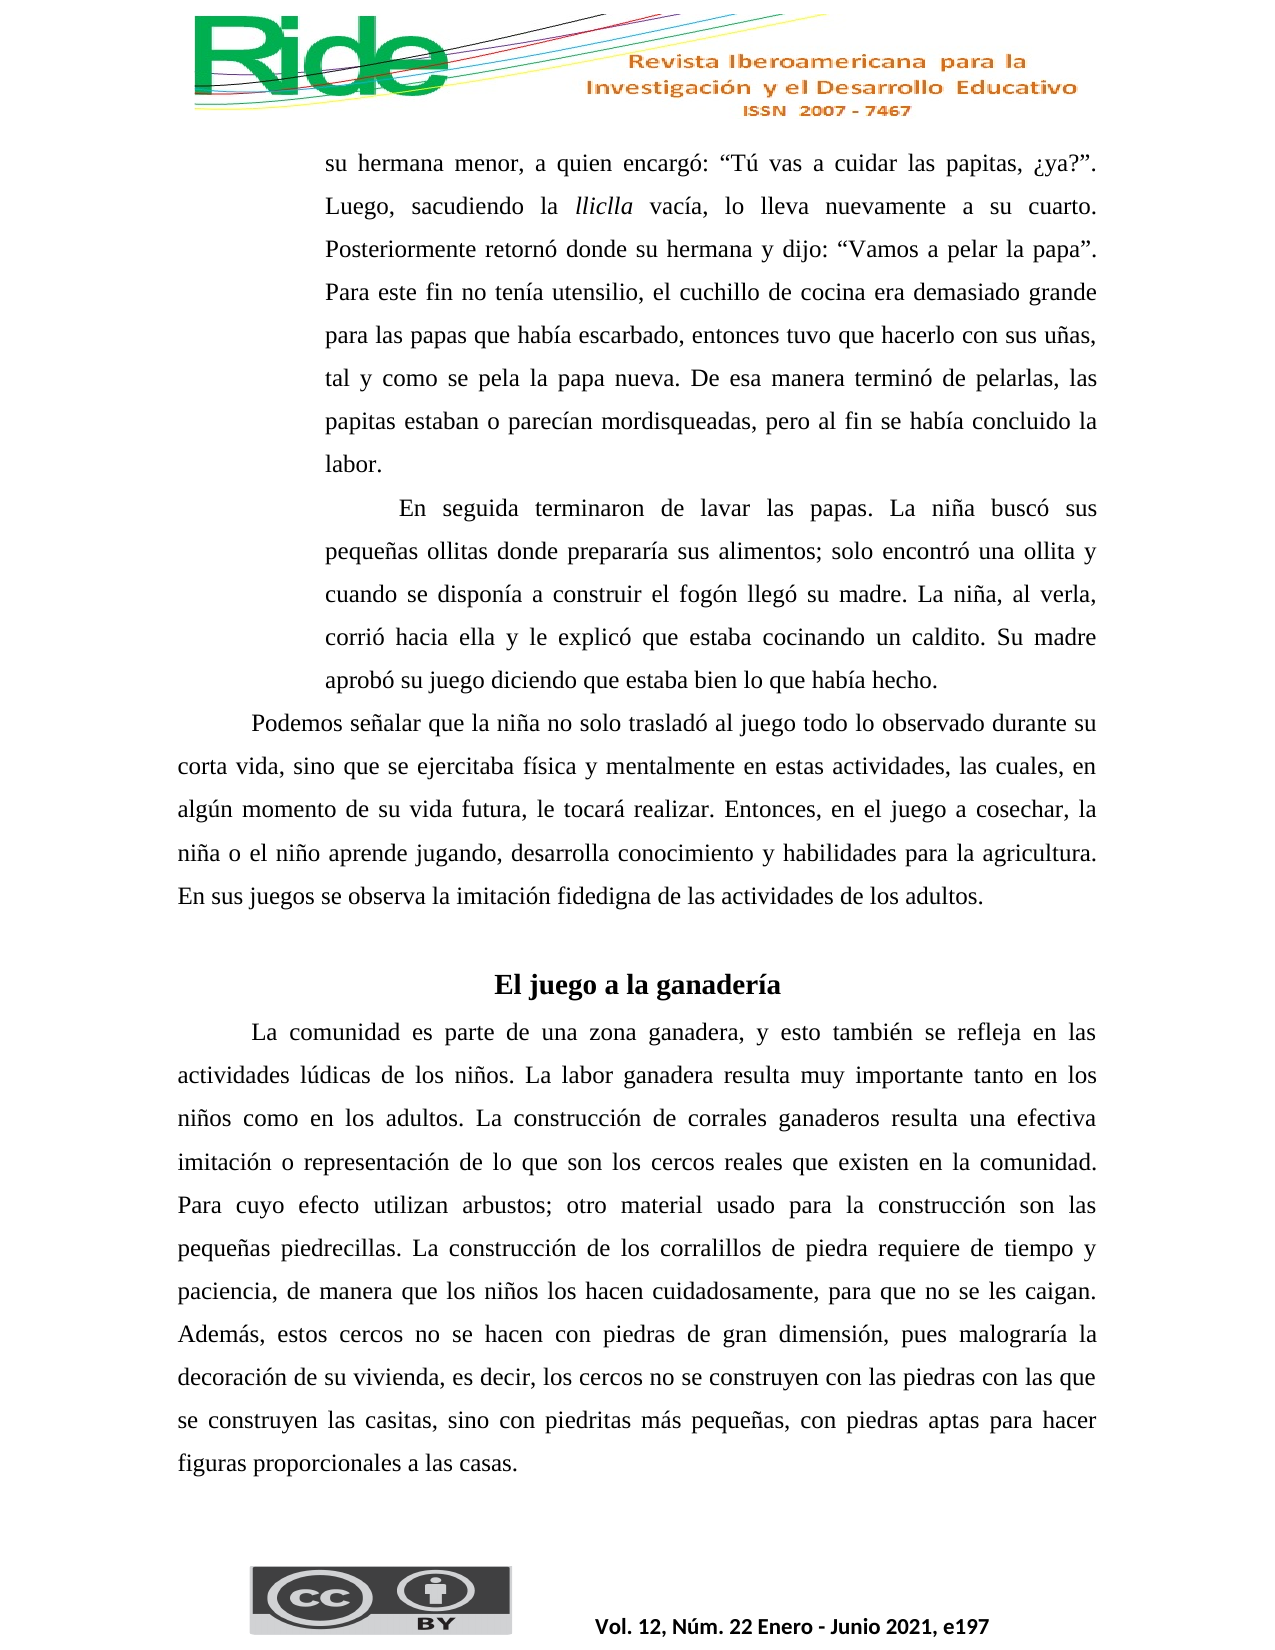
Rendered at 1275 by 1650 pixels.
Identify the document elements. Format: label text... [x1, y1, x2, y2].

picture [249, 1566, 513, 1635]
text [325, 148, 1098, 478]
text La comunidad es parte de una zona ganadera, y esto también se refleja en las actividades lúdicas de los niños. La labor ganadera resulta muy importante tanto en los niños como en los adultos. La construcción de corrales ganaderos resulta una efectiva imitación o representación de lo que son los cercos reales que existen en la comunidad. Para cuyo efecto utilizan arbustos; otro material usado para la construcción son las pequeñas piedrecillas. La construcción de los corralillos de piedra requiere de tiempo y paciencia, de manera que los niños los hacen cuidadosamente, para que no se les caigan. Además, estos cercos no se hacen con piedras de gran dimensión, pues malograría la decoración de su vivienda, es decir, los cercos no se construyen con las piedras con las que se construyen las casitas, sino con piedritas más pequeñas, con piedras aptas para hacer figuras proporcionales a las casas. [177, 1017, 1098, 1477]
text El juego a la ganadería [177, 967, 1098, 1001]
text Podemos señalar que la niña no solo trasladó al juego todo lo observado durante su corta vida, sino que se ejercitaba física y mentalmente en estas actividades, las cuales, en algún momento de su vida futura, le tocará realizar. Entonces, en el juego a cosechar, la niña o el niño aprende jugando, desarrolla conocimiento y habilidades para la agricultura. En sus juegos se observa la imitación fidedigna de las actividades de los adultos. [177, 708, 1098, 909]
picture [194, 14, 1081, 119]
text En seguida terminaron de lavar las papas. La niña buscó sus pequeñas ollitas donde prepararía sus alimentos; solo encontró una ollita y cuando se disponía a construir el fogón llegó su madre. La niña, al verla, corrió hacia ella y le explicó que estaba cocinando un caldito. Su madre aprobó su juego diciendo que estaba bien lo que había hecho. [325, 493, 1098, 694]
